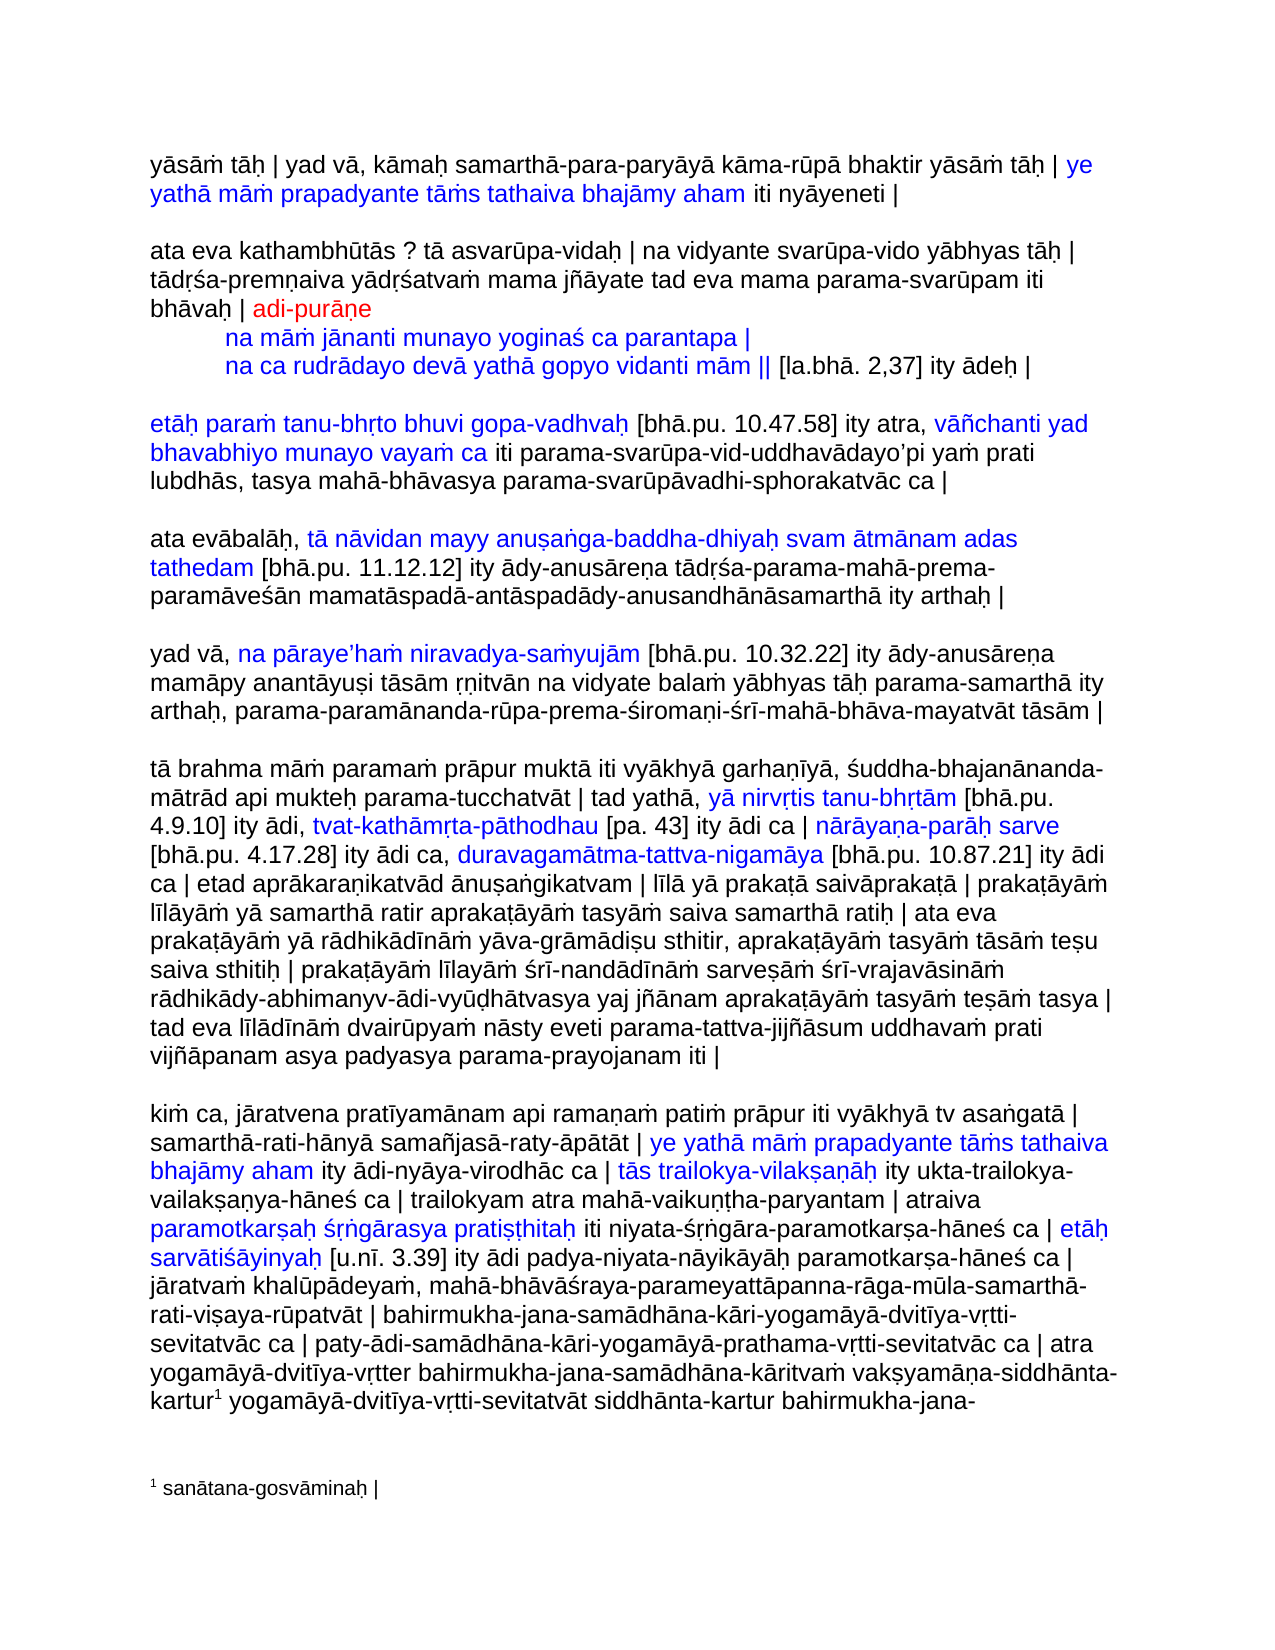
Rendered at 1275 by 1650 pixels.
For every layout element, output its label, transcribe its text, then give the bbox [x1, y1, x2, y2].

text na māṁ jānanti munayo yoginaś ca parantapa | [225, 322, 1050, 351]
text etāḥ paraṁ tanu-bhṛto bhuvi gopa-vadhvaḥ [bhā.pu. 10.47.58] ity atra, vāñchanti yad bhavabhiyo munayo vayaṁ ca iti parama-svarūpa-vid-uddhavādayo’pi yaṁ prati lubdhās, tasya mahā-bhāvasya parama-svarūpāvadhi-sphorakatvāc ca | [150, 409, 1125, 495]
text ata eva kathambhūtās ? tā asvarūpa-vidaḥ | na vidyante svarūpa-vido yābhyas tāḥ | tādṛśa-premṇaiva yādṛśatvaṁ mama jñāyate tad eva mama parama-svarūpam iti bhāvaḥ | adi-purāṇe [150, 236, 1125, 322]
text na ca rudrādayo devā yathā gopyo vidanti mām || [la.bhā. 2,37] ity ādeḥ | [225, 351, 1050, 380]
text tā brahma māṁ paramaṁ prāpur muktā iti vyākhyā garhaṇīyā, śuddha-bhajanānanda-mātrād api mukteḥ parama-tucchatvāt | tad yathā, yā nirvṛtis tanu-bhṛtām [bhā.pu. 4.9.10] ity ādi, tvat-kathāmṛta-pāthodhau [pa. 43] ity ādi ca | nārāyaṇa-parāḥ sarve [bhā.pu. 4.17.28] ity ādi ca, duravagamātma-tattva-nigamāya [bhā.pu. 10.87.21] ity ādi ca | etad aprākaraṇikatvād ānuṣaṅgikatvam | līlā yā prakaṭā saivāprakaṭā | prakaṭāyāṁ līlāyāṁ yā samarthā ratir aprakaṭāyāṁ tasyāṁ saiva samarthā ratiḥ | ata eva prakaṭāyāṁ yā rādhikādīnāṁ yāva-grāmādiṣu sthitir, aprakaṭāyāṁ tasyāṁ tāsāṁ teṣu saiva sthitiḥ | prakaṭāyāṁ līlayāṁ śrī-nandādīnāṁ sarveṣāṁ śrī-vrajavāsināṁ rādhikādy-abhimanyv-ādi-vyūḍhātvasya yaj jñānam aprakaṭāyāṁ tasyāṁ teṣāṁ tasya | tad eva līlādīnāṁ dvairūpyaṁ nāsty eveti parama-tattva-jijñāsum uddhavaṁ prati vijñāpanam asya padyasya parama-prayojanam iti | [150, 754, 1125, 1070]
text ata evābalāḥ, tā nāvidan mayy anuṣaṅga-baddha-dhiyaḥ svam ātmānam adas tathedam [bhā.pu. 11.12.12] ity ādy-anusāreṇa tādṛśa-parama-mahā-prema-paramāveśān mamatāspadā-antāspadādy-anusandhānāsamarthā ity arthaḥ | [150, 524, 1125, 610]
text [150, 150, 1125, 207]
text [150, 1099, 1125, 1415]
text yad vā, na pāraye’haṁ niravadya-saṁyujām [bhā.pu. 10.32.22] ity ādy-anusāreṇa mamāpy anantāyuṣi tāsām ṛṇitvān na vidyate balaṁ yābhyas tāḥ parama-samarthā ity arthaḥ, parama-paramānanda-rūpa-prema-śiromaṇi-śrī-mahā-bhāva-mayatvāt tāsām | [150, 639, 1125, 725]
